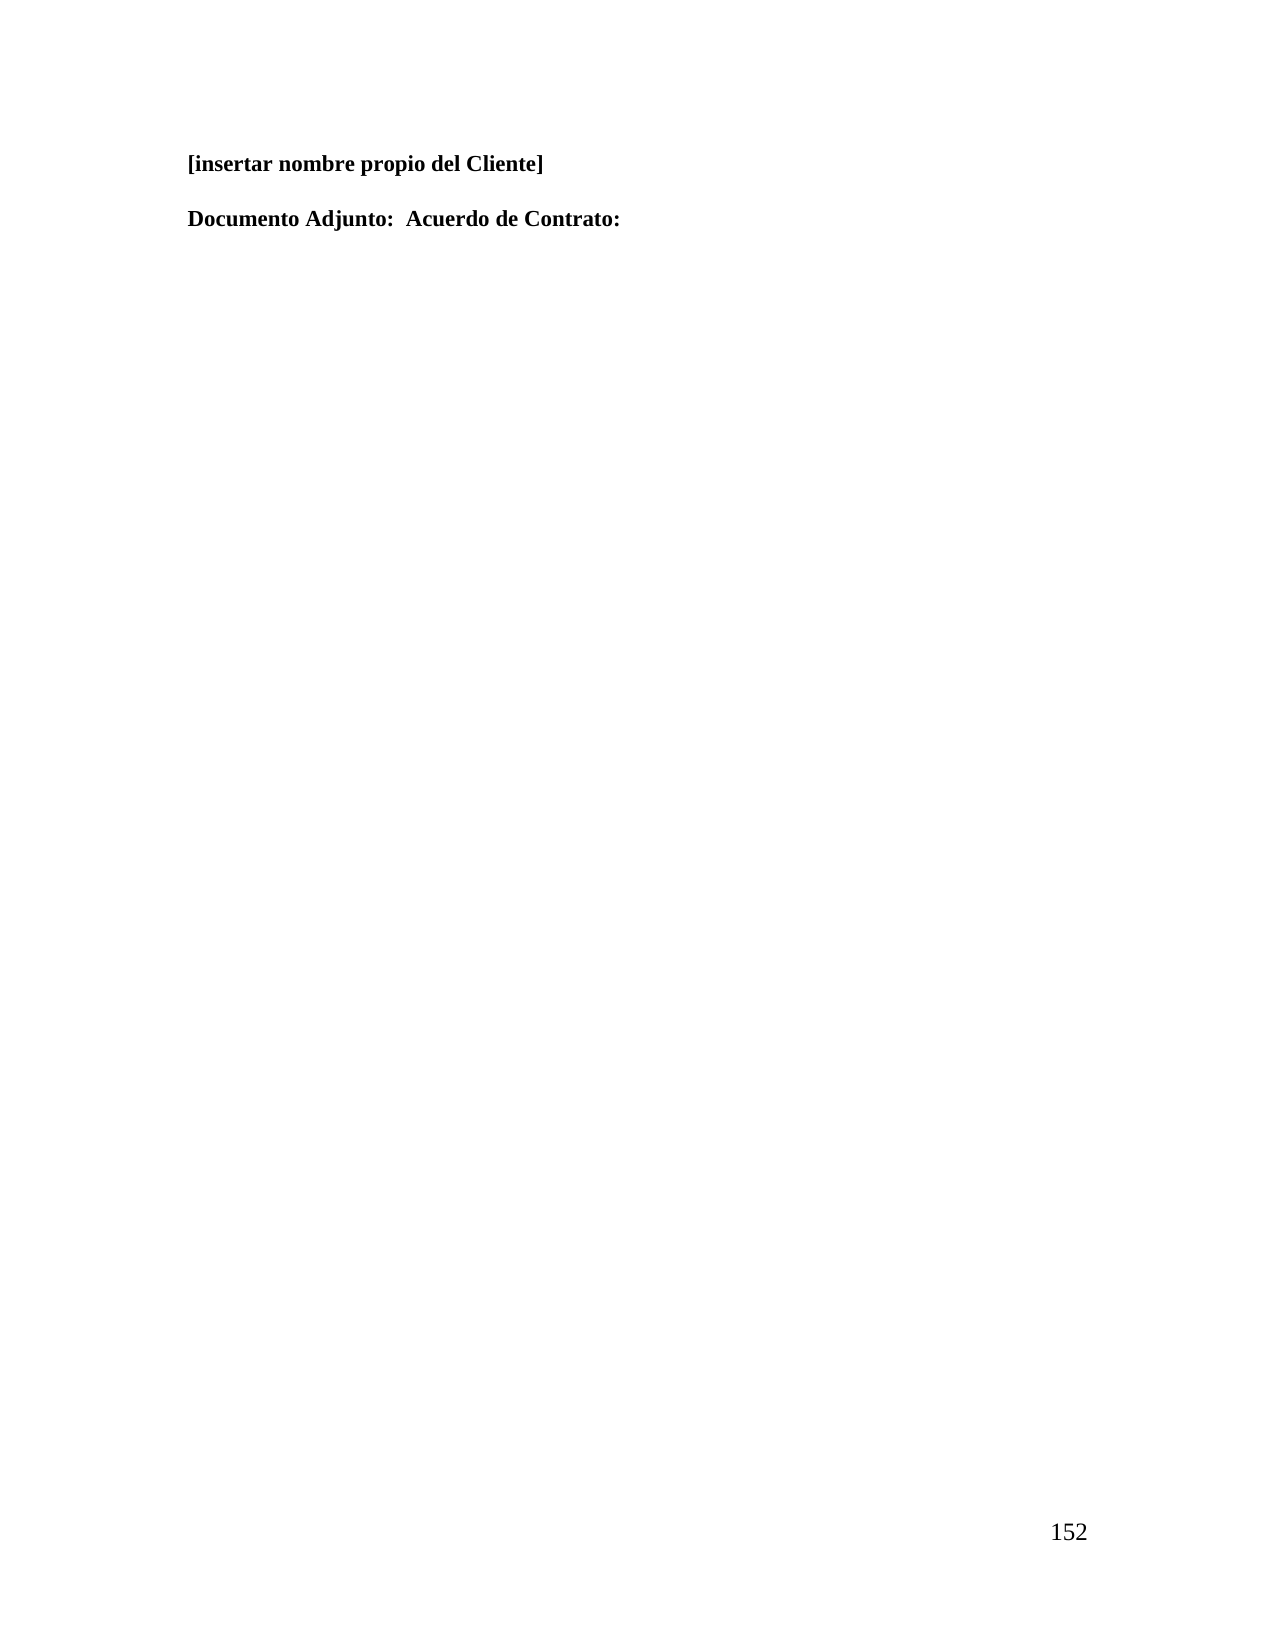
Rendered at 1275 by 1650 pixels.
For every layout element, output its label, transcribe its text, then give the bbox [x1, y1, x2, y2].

text Documento Adjunto: Acuerdo de Contrato: [187, 205, 1087, 231]
text [insertar nombre propio del Cliente] [187, 150, 1087, 205]
